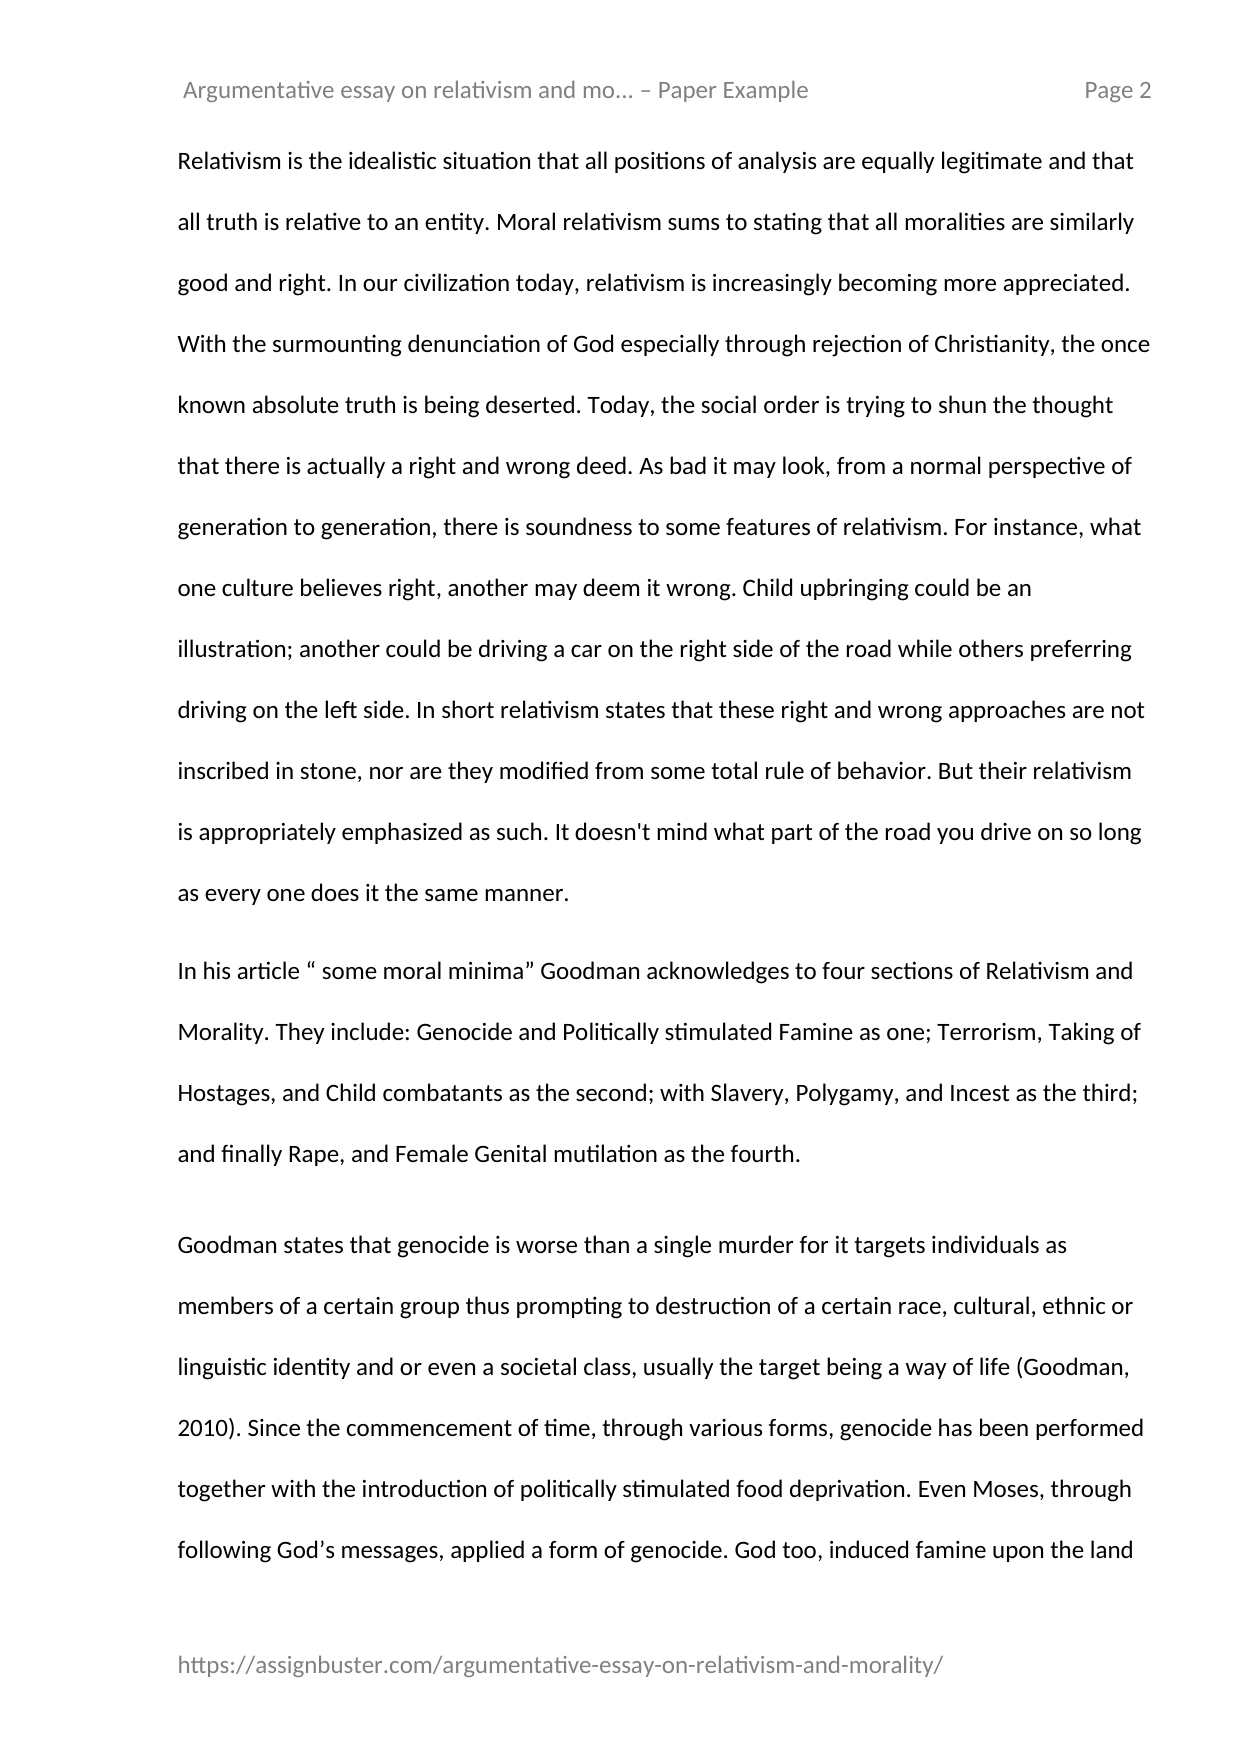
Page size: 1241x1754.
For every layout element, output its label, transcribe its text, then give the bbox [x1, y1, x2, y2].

text In his article “ some moral minima” Goodman acknowledges to four sections of Relativism and Morality. They include: Genocide and Politically stimulated Famine as one; Terrorism, Taking of Hostages, and Child combatants as the second; with Slavery, Polygamy, and Incest as the third; and finally Rape, and Female Genital mutilation as the fourth. [177, 955, 1152, 1169]
text Relativism is the idealistic situation that all positions of analysis are equally legitimate and that all truth is relative to an entity. Moral relativism sums to stating that all moralities are similarly good and right. In our civilization today, relativism is increasingly becoming more appreciated. With the surmounting denunciation of God especially through rejection of Christianity, the once known absolute truth is being deserted. Today, the social order is trying to shun the thought that there is actually a right and wrong deed. As bad it may look, from a normal perspective of generation to generation, there is soundness to some features of relativism. For instance, what one culture believes right, another may deem it wrong. Child upbringing could be an illustration; another could be driving a car on the right side of the road while others preferring driving on the left side. In short relativism states that these right and wrong approaches are not inscribed in stone, nor are they modified from some total rule of behavior. But their relativism is appropriately emphasized as such. It doesn't mind what part of the road you drive on so long as every one does it the same manner. [177, 145, 1152, 908]
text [177, 1229, 1152, 1564]
